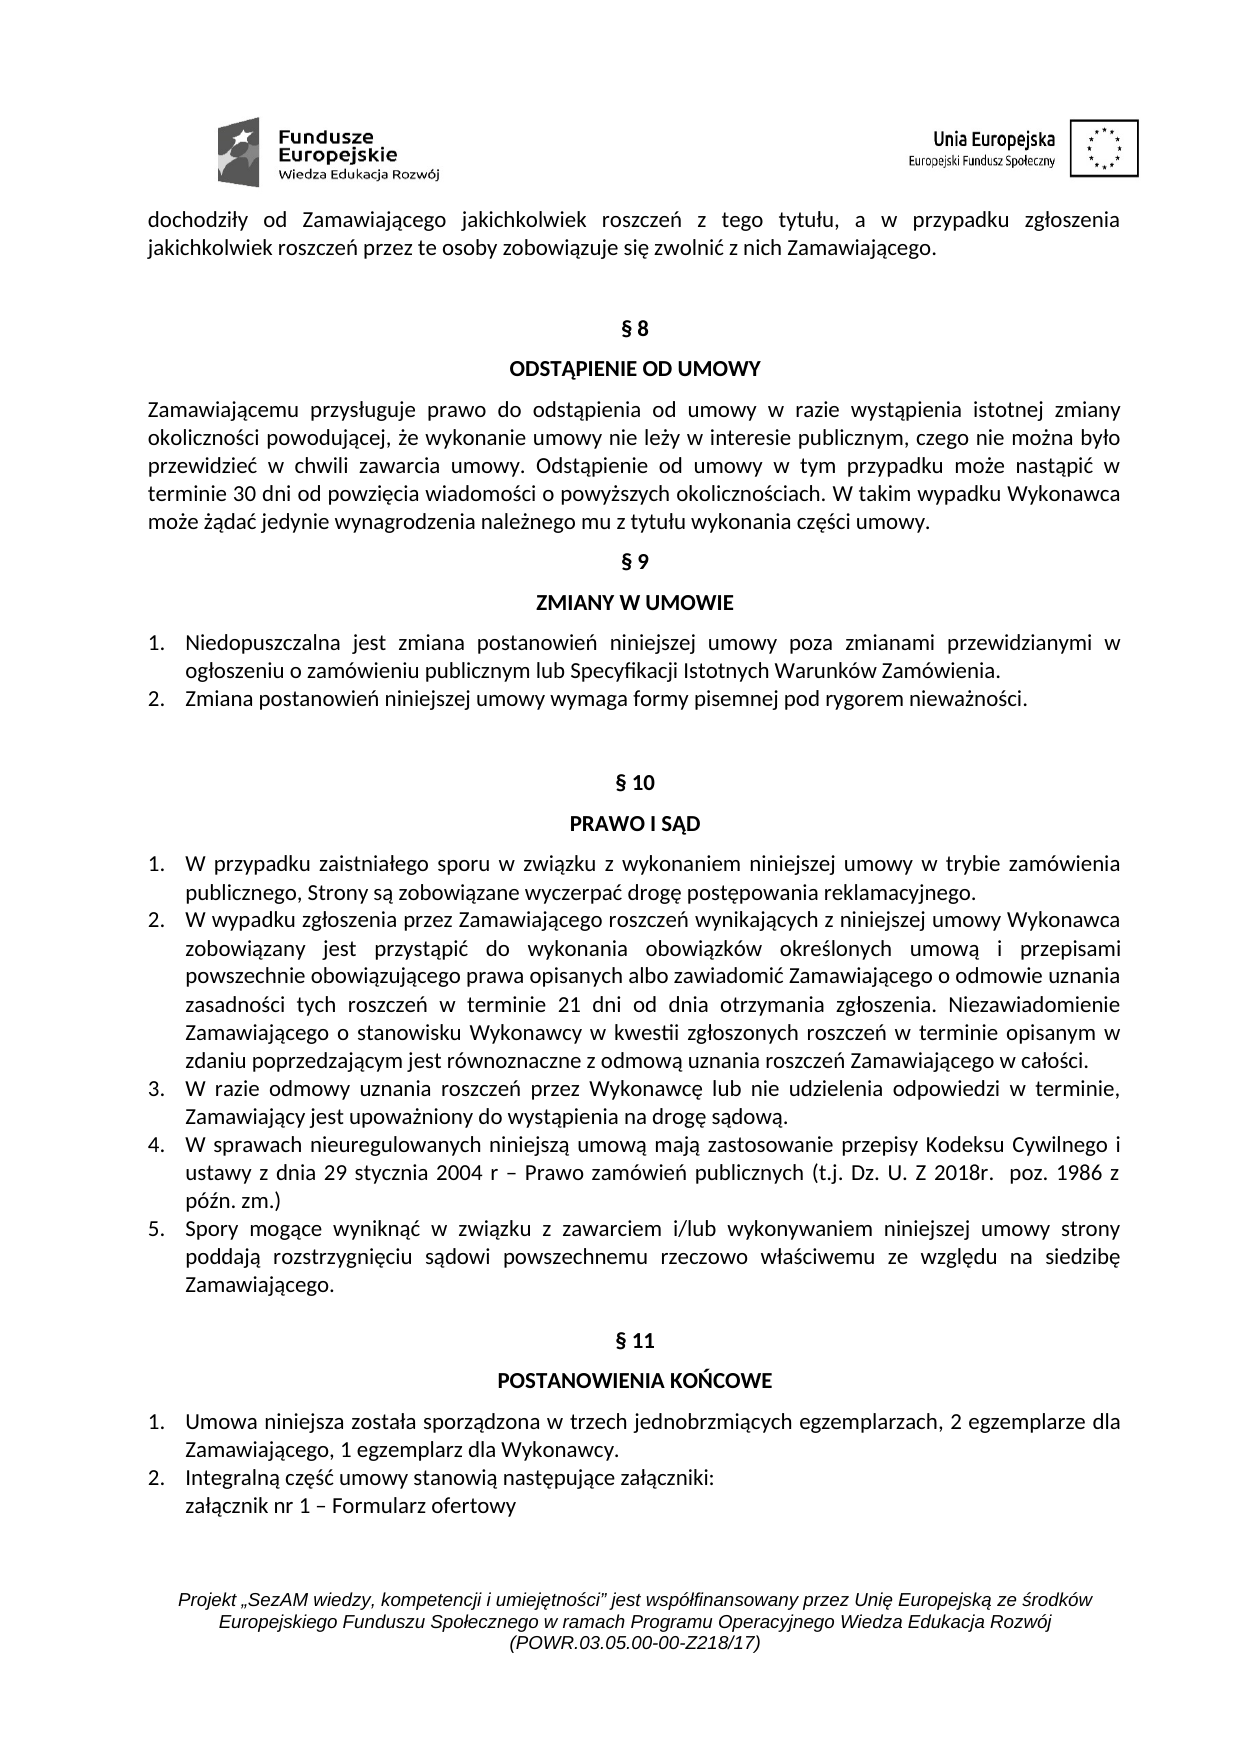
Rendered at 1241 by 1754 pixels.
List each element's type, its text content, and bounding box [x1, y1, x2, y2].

text § 8 [148, 314, 1122, 342]
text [148, 99, 1122, 261]
list Spory mogące wyniknąć w związku z zawarciem i/lub wykonywaniem niniejszej umowy strony poddają rozstrzygnięciu sądowi powszechnemu rzeczowo właściwemu ze względu na siedzibę Zamawiającego. [148, 1214, 1122, 1298]
list W przypadku zaistniałego sporu w związku z wykonaniem niniejszej umowy w trybie zamówienia publicznego, Strony są zobowiązane wyczerpać drogę postępowania reklamacyjnego. [148, 849, 1122, 906]
text § 10 [148, 768, 1122, 797]
text PRAWO I SĄD [148, 809, 1122, 837]
text § 9 [148, 547, 1122, 575]
list Integralną część umowy stanowią następujące załączniki: [148, 1463, 1122, 1491]
text § 11 [148, 1326, 1122, 1354]
list Umowa niniejsza została sporządzona w trzech jednobrzmiących egzemplarzach, 2 egzemplarze dla Zamawiającego, 1 egzemplarz dla Wykonawcy. [148, 1407, 1122, 1463]
text POSTANOWIENIA KOŃCOWE [148, 1366, 1122, 1394]
list Zmiana postanowień niniejszej umowy wymaga formy pisemnej pod rygorem nieważności. [148, 684, 1122, 712]
text ODSTĄPIENIE OD UMOWY [148, 354, 1122, 382]
list W sprawach nieuregulowanych niniejszą umową mają zastosowanie przepisy Kodeksu Cywilnego i ustawy z dnia 29 stycznia 2004 r – Prawo zamówień publicznych (t.j. Dz. U. Z 2018r. poz. 1986 z późn. zm.) [148, 1130, 1122, 1214]
text załącznik nr 1 – Formularz ofertowy [148, 1491, 1122, 1519]
text ZMIANY W UMOWIE [148, 588, 1122, 616]
list Niedopuszczalna jest zmiana postanowień niniejszej umowy poza zmianami przewidzianymi w ogłoszeniu o zamówieniu publicznym lub Specyfikacji Istotnych Warunków Zamówienia. [148, 628, 1122, 684]
picture [1122, 100, 1154, 196]
list W razie odmowy uznania roszczeń przez Wykonawcę lub nie udzielenia odpowiedzi w terminie, Zamawiający jest upoważniony do wystąpienia na drogę sądową. [148, 1074, 1122, 1130]
list W wypadku zgłoszenia przez Zamawiającego roszczeń wynikających z niniejszej umowy Wykonawca zobowiązany jest przystąpić do wykonania obowiązków określonych umową i przepisami powszechnie obowiązującego prawa opisanych albo zawiadomić Zamawiającego o odmowie uznania zasadności tych roszczeń w terminie 21 dni od dnia otrzymania zgłoszenia. Niezawiadomienie Zamawiającego o stanowisku Wykonawcy w kwestii zgłoszonych roszczeń w terminie opisanym w zdaniu poprzedzającym jest równoznaczne z odmową uznania roszczeń Zamawiającego w całości. [148, 906, 1122, 1074]
text Zamawiającemu przysługuje prawo do odstąpienia od umowy w razie wystąpienia istotnej zmiany okoliczności powodującej, że wykonanie umowy nie leży w interesie publicznym, czego nie można było przewidzieć w chwili zawarcia umowy. Odstąpienie od umowy w tym przypadku może nastąpić w terminie 30 dni od powzięcia wiadomości o powyższych okolicznościach. W takim wypadku Wykonawca może żądać jedynie wynagrodzenia należnego mu z tytułu wykonania części umowy. [148, 395, 1122, 535]
